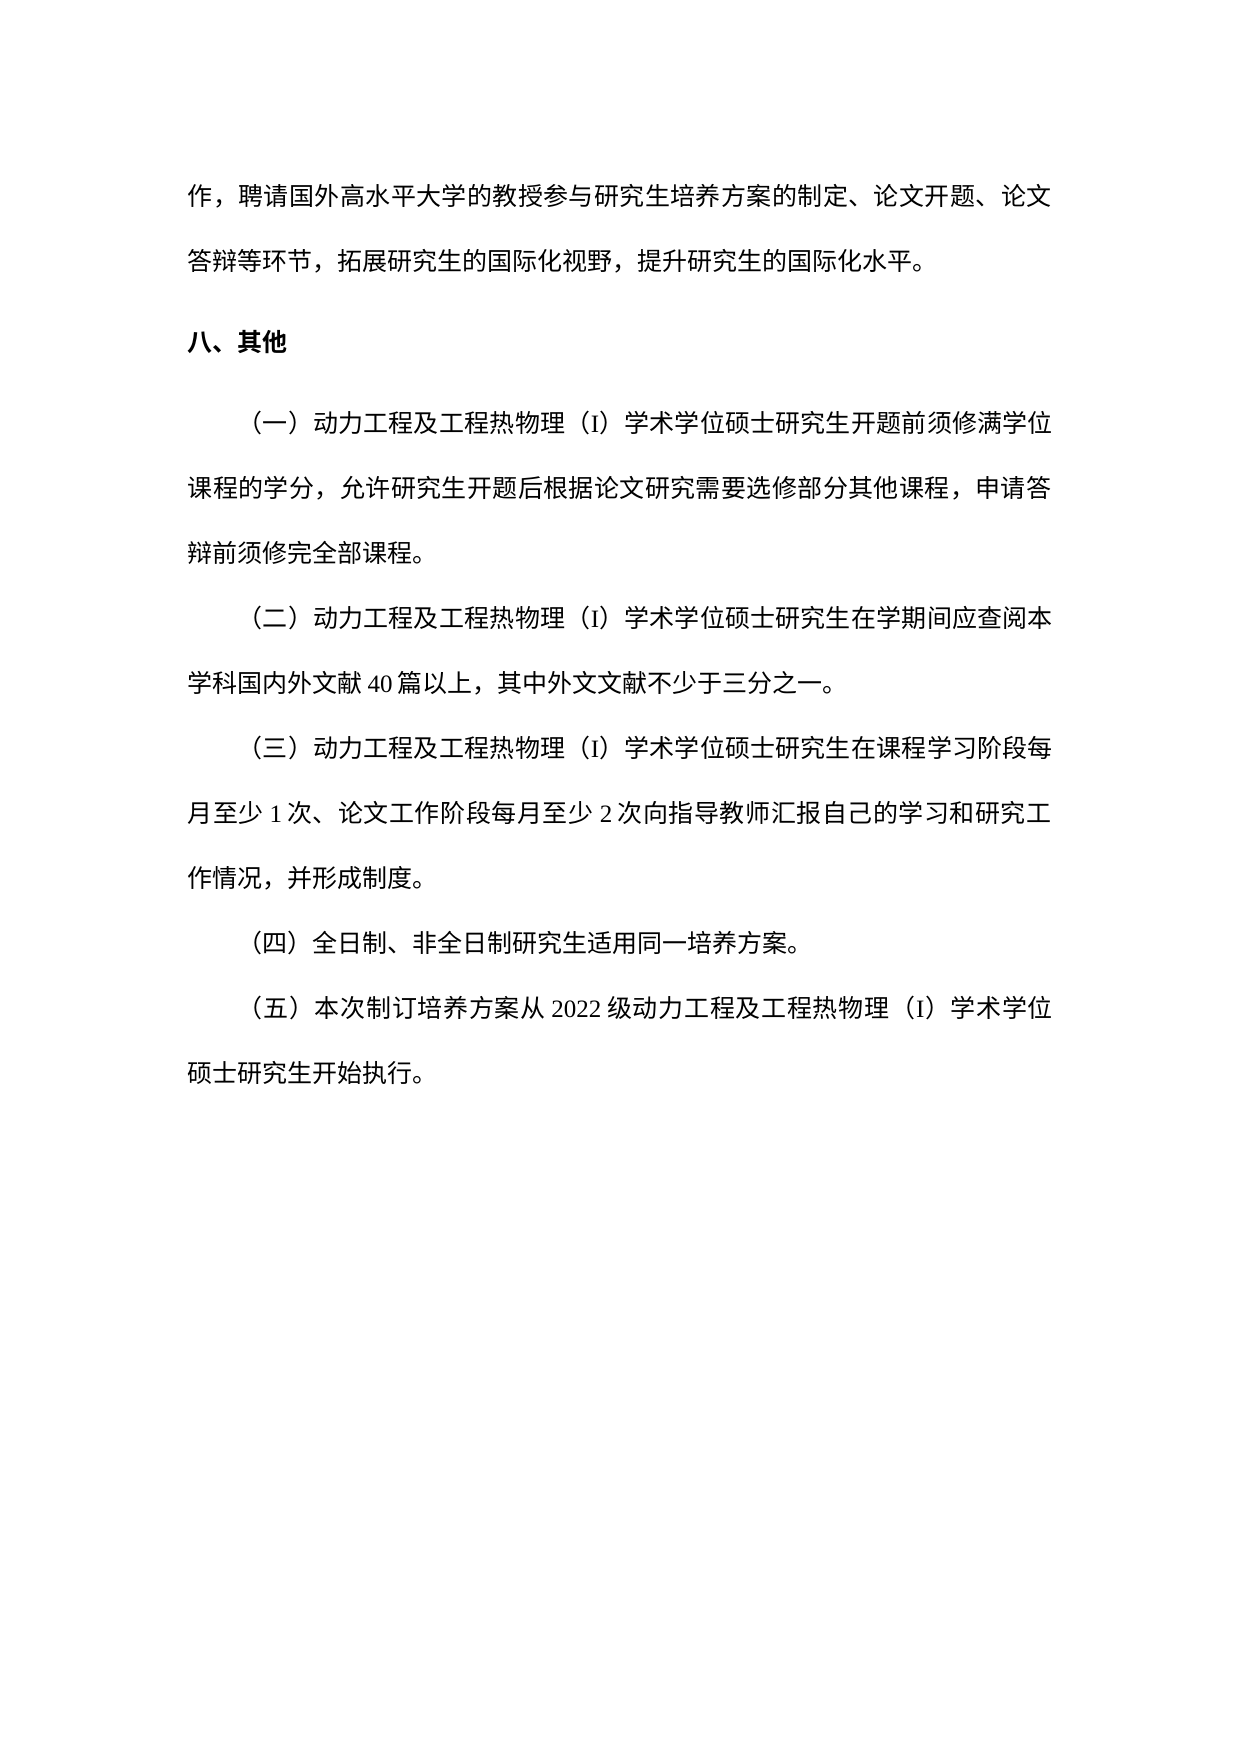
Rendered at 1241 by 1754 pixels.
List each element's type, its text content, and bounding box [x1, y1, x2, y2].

text （四）全日制、非全日制研究生适用同一培养方案。 [187, 909, 1053, 974]
text （三）动力工程及工程热物理（I）学术学位硕士研究生在课程学习阶段每月至少1次、论文工作阶段每月至少2次向指导教师汇报自己的学习和研究工作情况，并形成制度。 [187, 714, 1053, 909]
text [187, 162, 1053, 292]
text （一）动力工程及工程热物理（I）学术学位硕士研究生开题前须修满学位课程的学分，允许研究生开题后根据论文研究需要选修部分其他课程，申请答辩前须修完全部课程。 [187, 389, 1053, 584]
text 八、其他 [187, 308, 1053, 373]
text （五）本次制订培养方案从2022级动力工程及工程热物理（I）学术学位硕士研究生开始执行。 [187, 974, 1053, 1104]
text （二）动力工程及工程热物理（I）学术学位硕士研究生在学期间应查阅本学科国内外文献40篇以上，其中外文文献不少于三分之一。 [187, 584, 1053, 714]
